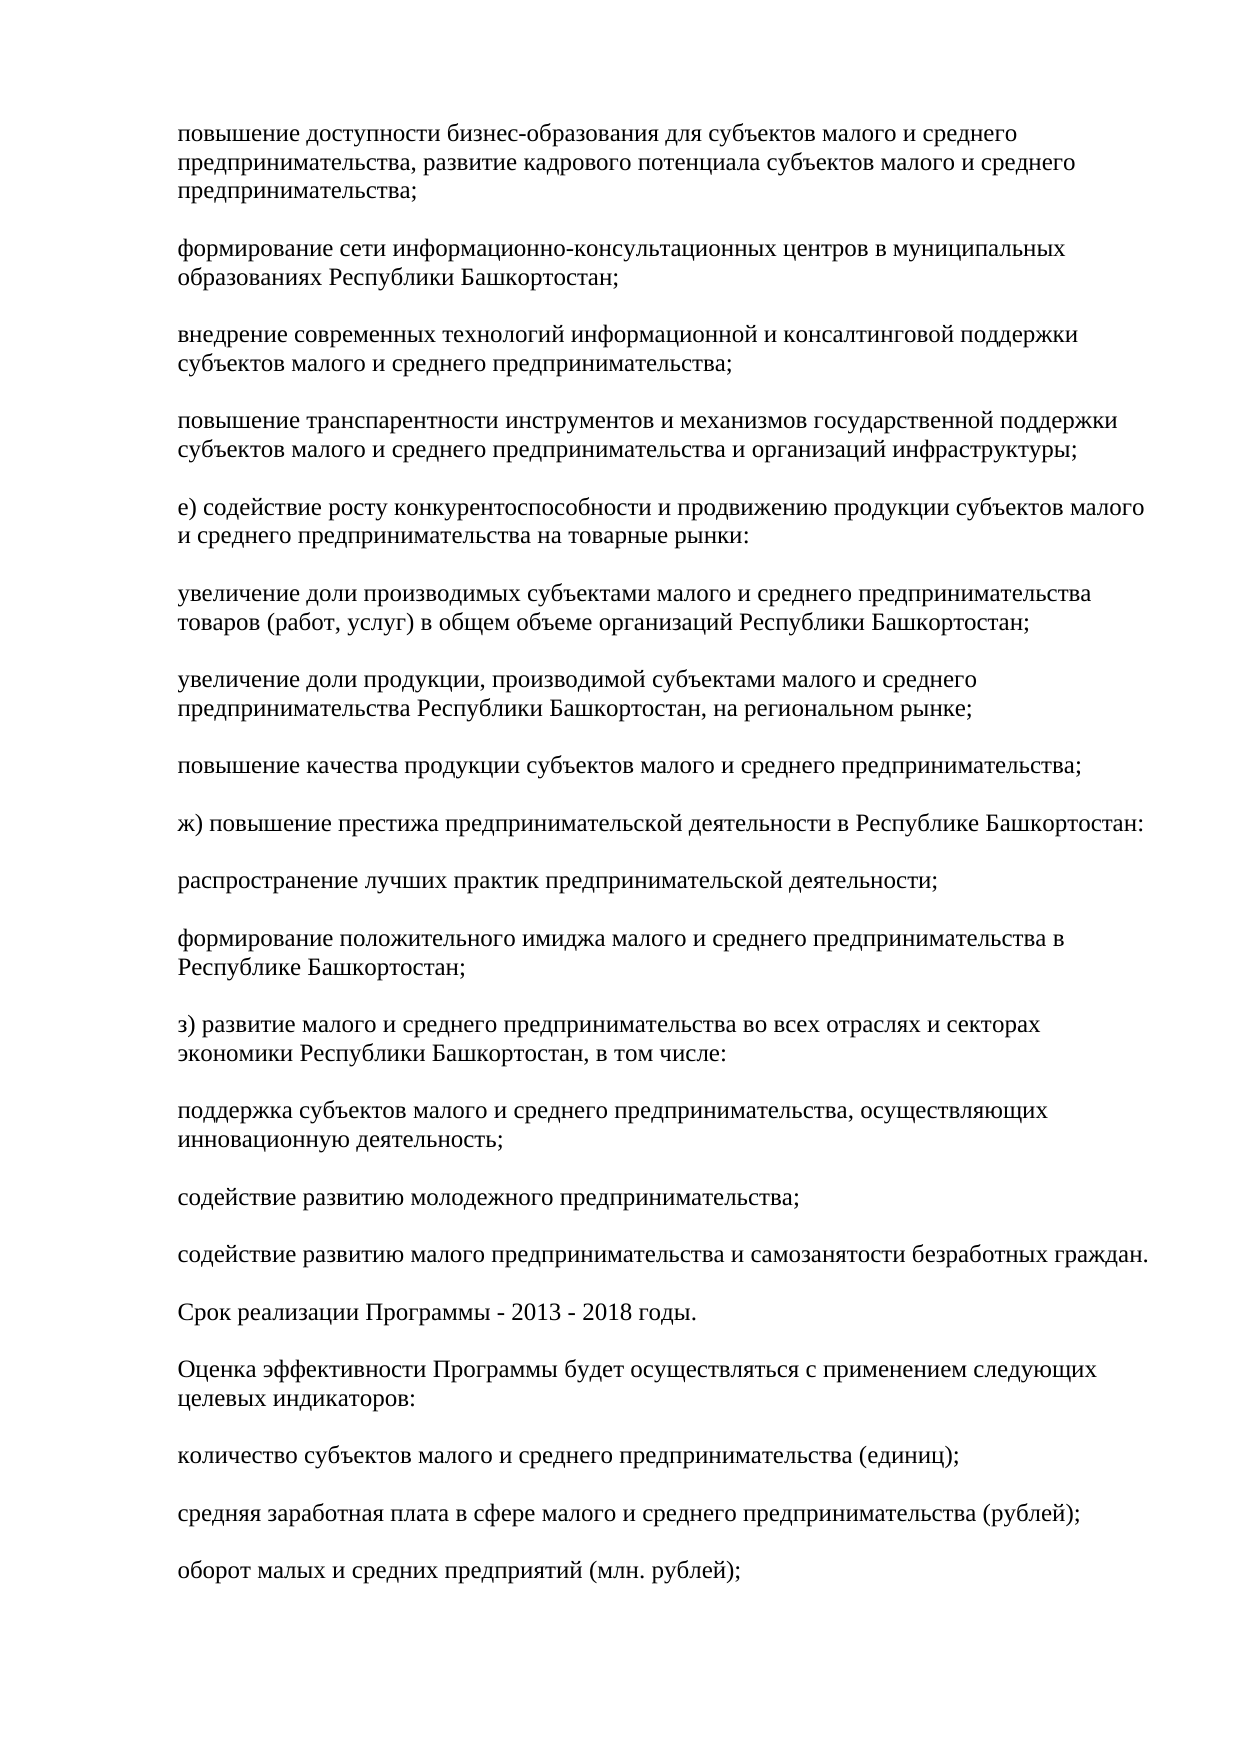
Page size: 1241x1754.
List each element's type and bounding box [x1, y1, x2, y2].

text [177, 118, 1152, 1613]
